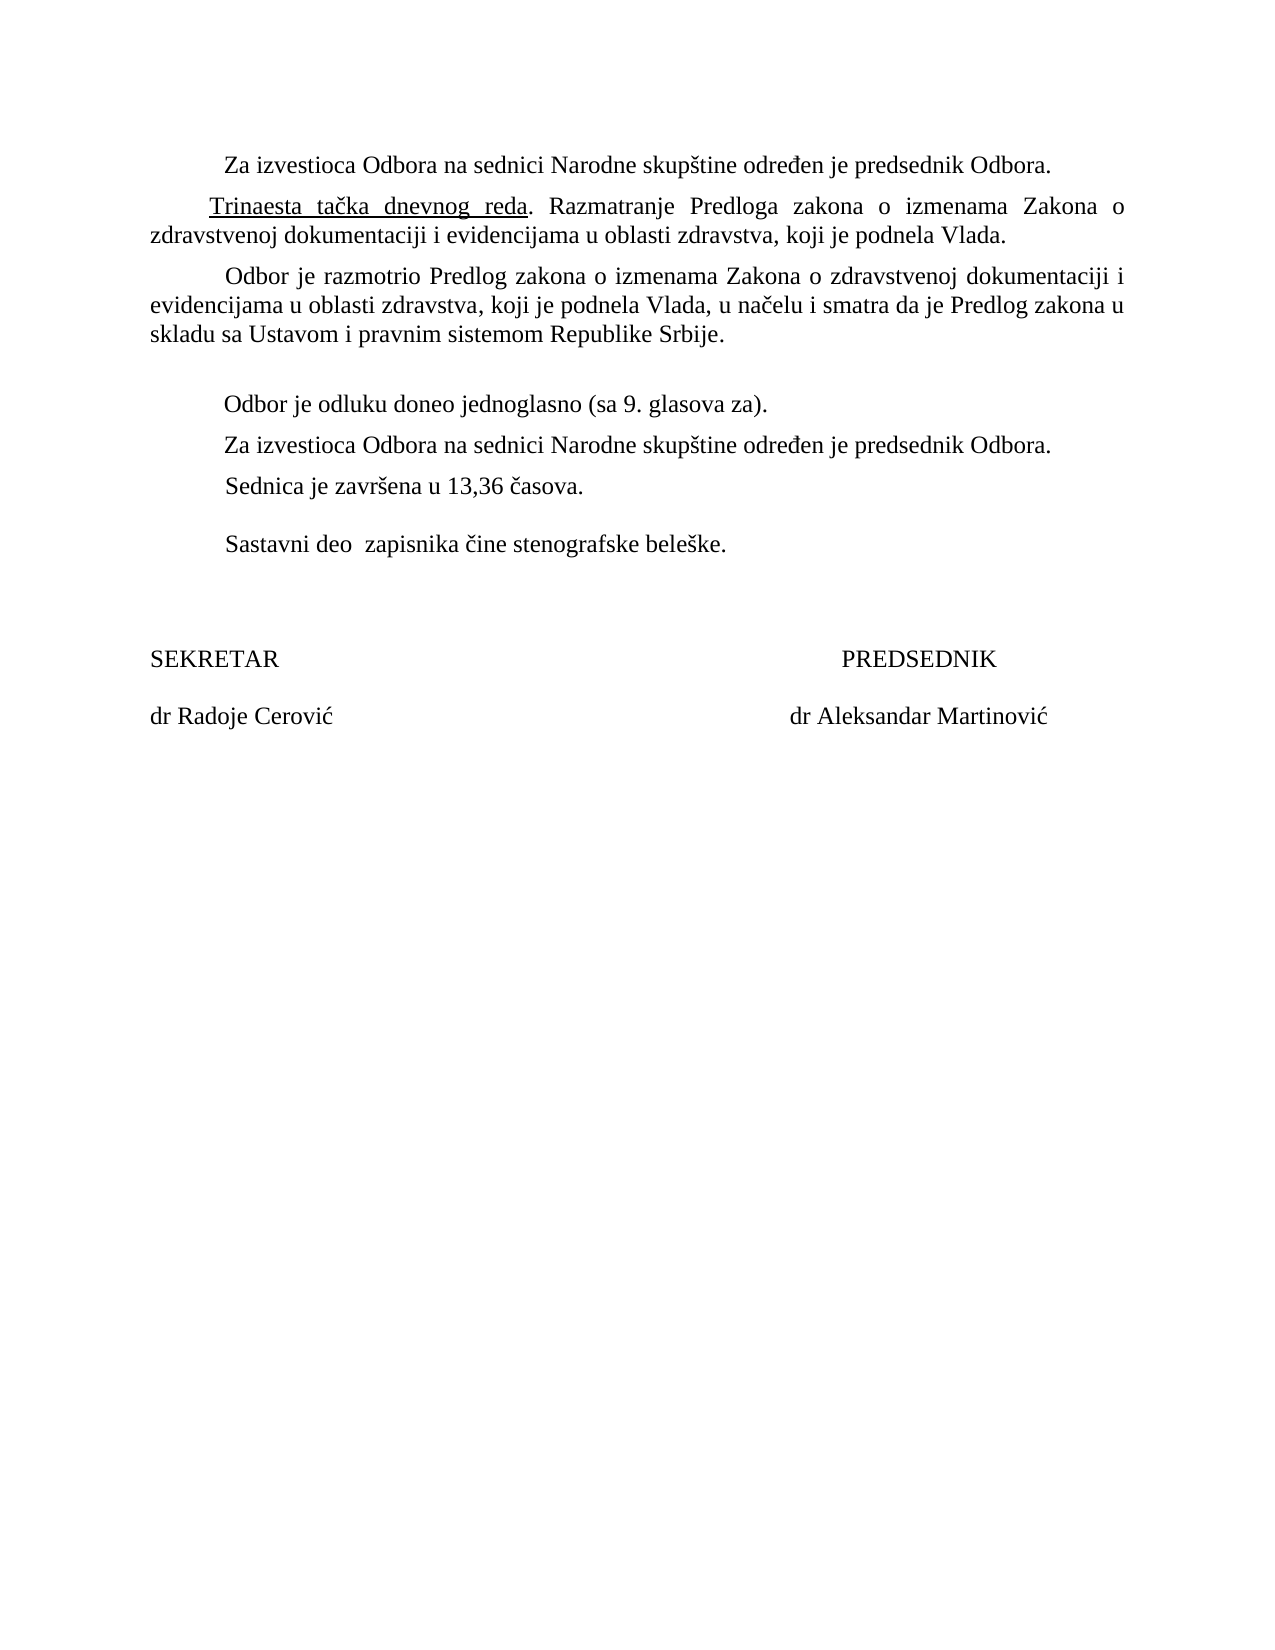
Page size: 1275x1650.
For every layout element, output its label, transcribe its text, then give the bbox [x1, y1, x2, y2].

text Trinaesta tačka dnevnog reda. Razmatranje Predloga zakona o izmenama Zakona o zdravstvenoj dokumentaciji i evidencijama u oblasti zdravstva, koji je podnela Vlada. [150, 191, 1125, 249]
text SEKRETAR PREDSEDNIK [150, 644, 1125, 672]
text Sednica je završena u 13,36 časova. [150, 471, 1125, 500]
text Odbor je razmotrio Predlog zakona o izmenama Zakona o zdravstvenoj dokumentaciji i evidencijama u oblasti zdravstva, koji je podnela Vlada, u načelu i smatra da je Predlog zakona u skladu sa Ustavom i pravnim sistemom Republike Srbije. [150, 261, 1125, 347]
text dr Radoje Cerović dr Aleksandar Martinović [150, 701, 1125, 730]
text Sastavni deo zapisnika čine stenografske beleške. [150, 529, 1125, 557]
text Za izvestioca Odbora na sednici Narodne skupštine određen je predsednik Odbora. [150, 430, 1125, 459]
text Odbor je odluku doneo jednoglasno (sa 9. glasova za). [150, 389, 1125, 417]
text Za izvestioca Odbora na sednici Narodne skupštine određen je predsednik Odbora. [150, 150, 1125, 179]
